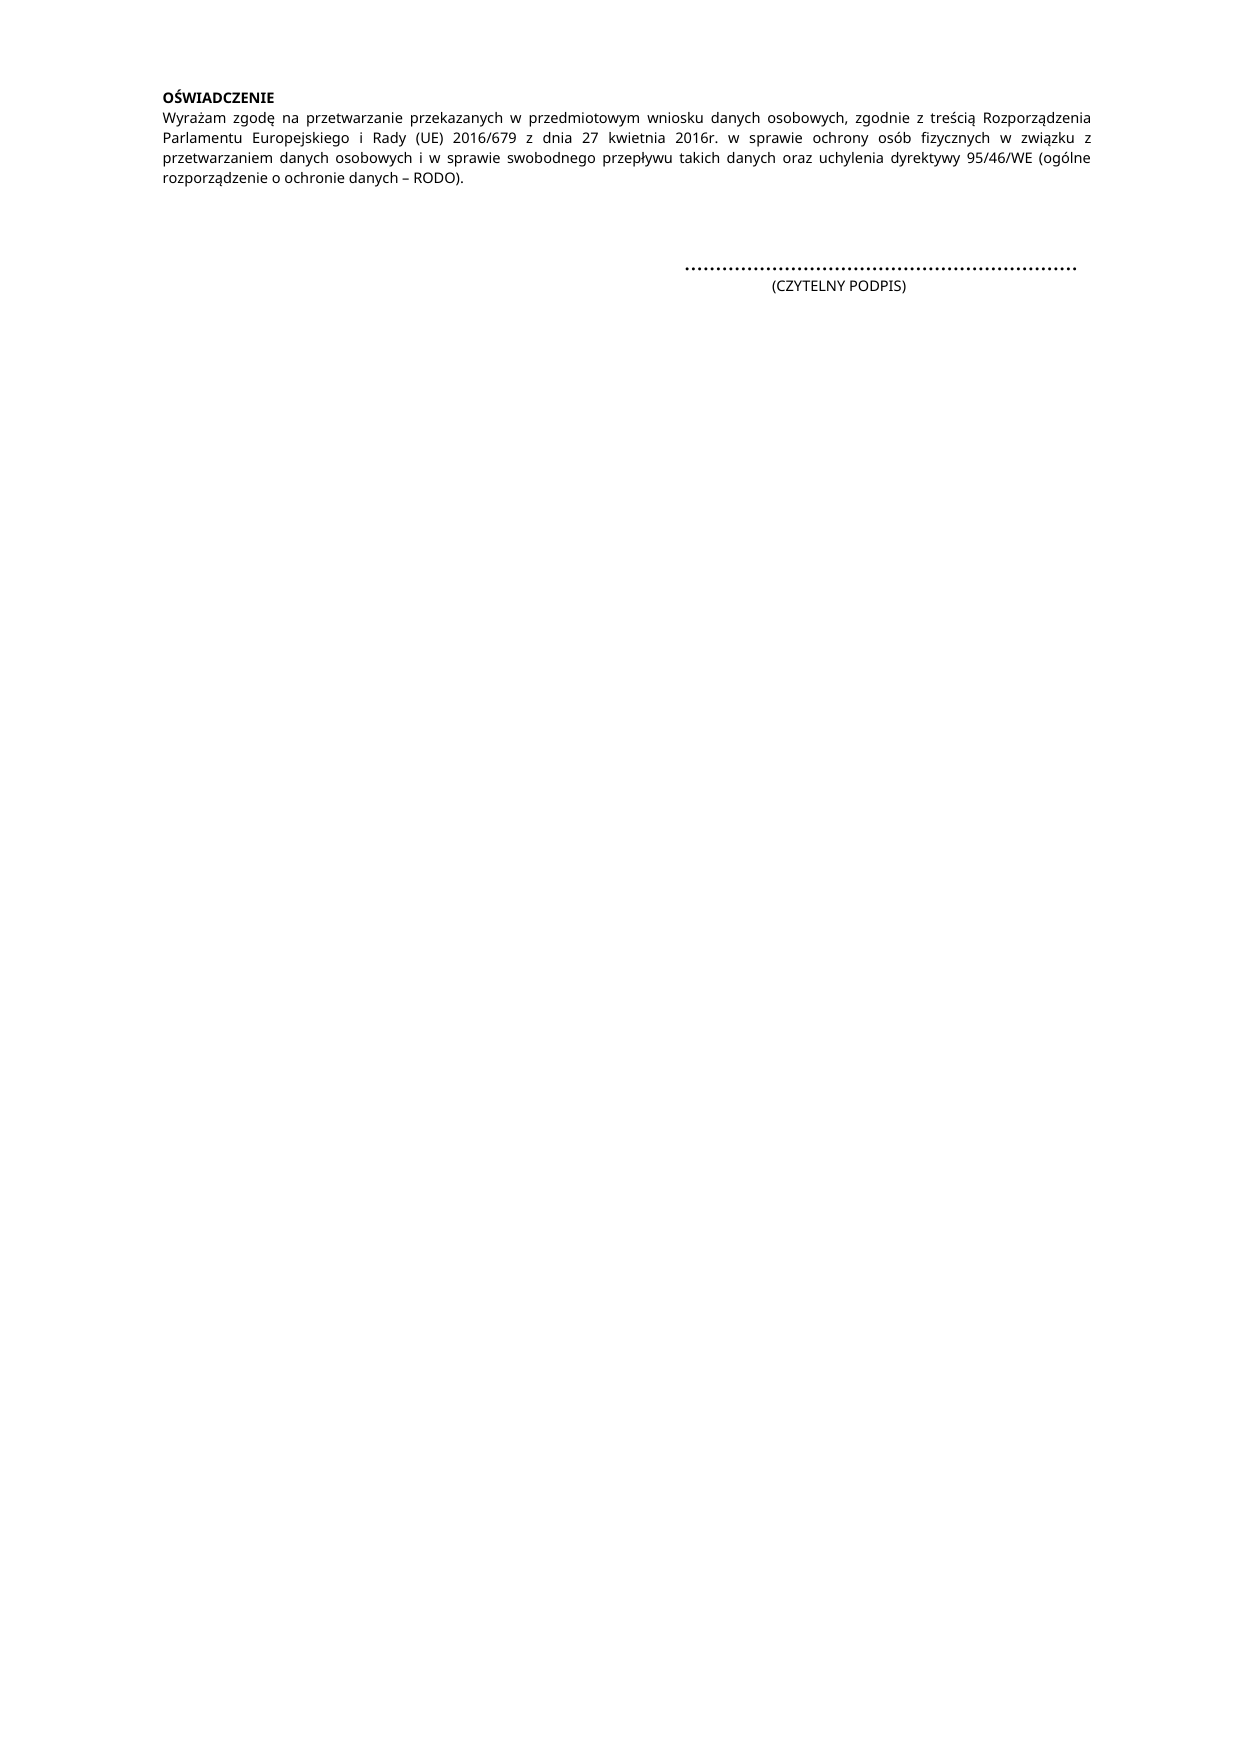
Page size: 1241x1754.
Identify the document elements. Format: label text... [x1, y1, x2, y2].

text ............................................................... [590, 247, 1093, 276]
text (CZYTELNY PODPIS) [148, 276, 1093, 296]
text Wyrażam zgodę na przetwarzanie przekazanych w przedmiotowym wniosku danych osobowych, zgodnie z treścią Rozporządzenia Parlamentu Europejskiego i Rady (UE) 2016/679 z dnia 27 kwietnia 2016r. w sprawie ochrony osób fizycznych w związku z przetwarzaniem danych osobowych i w sprawie swobodnego przepływu takich danych oraz uchylenia dyrektywy 95/46/WE (ogólne rozporządzenie o ochronie danych – RODO). [162, 108, 1093, 187]
text OŚWIADCZENIE [162, 88, 1093, 108]
